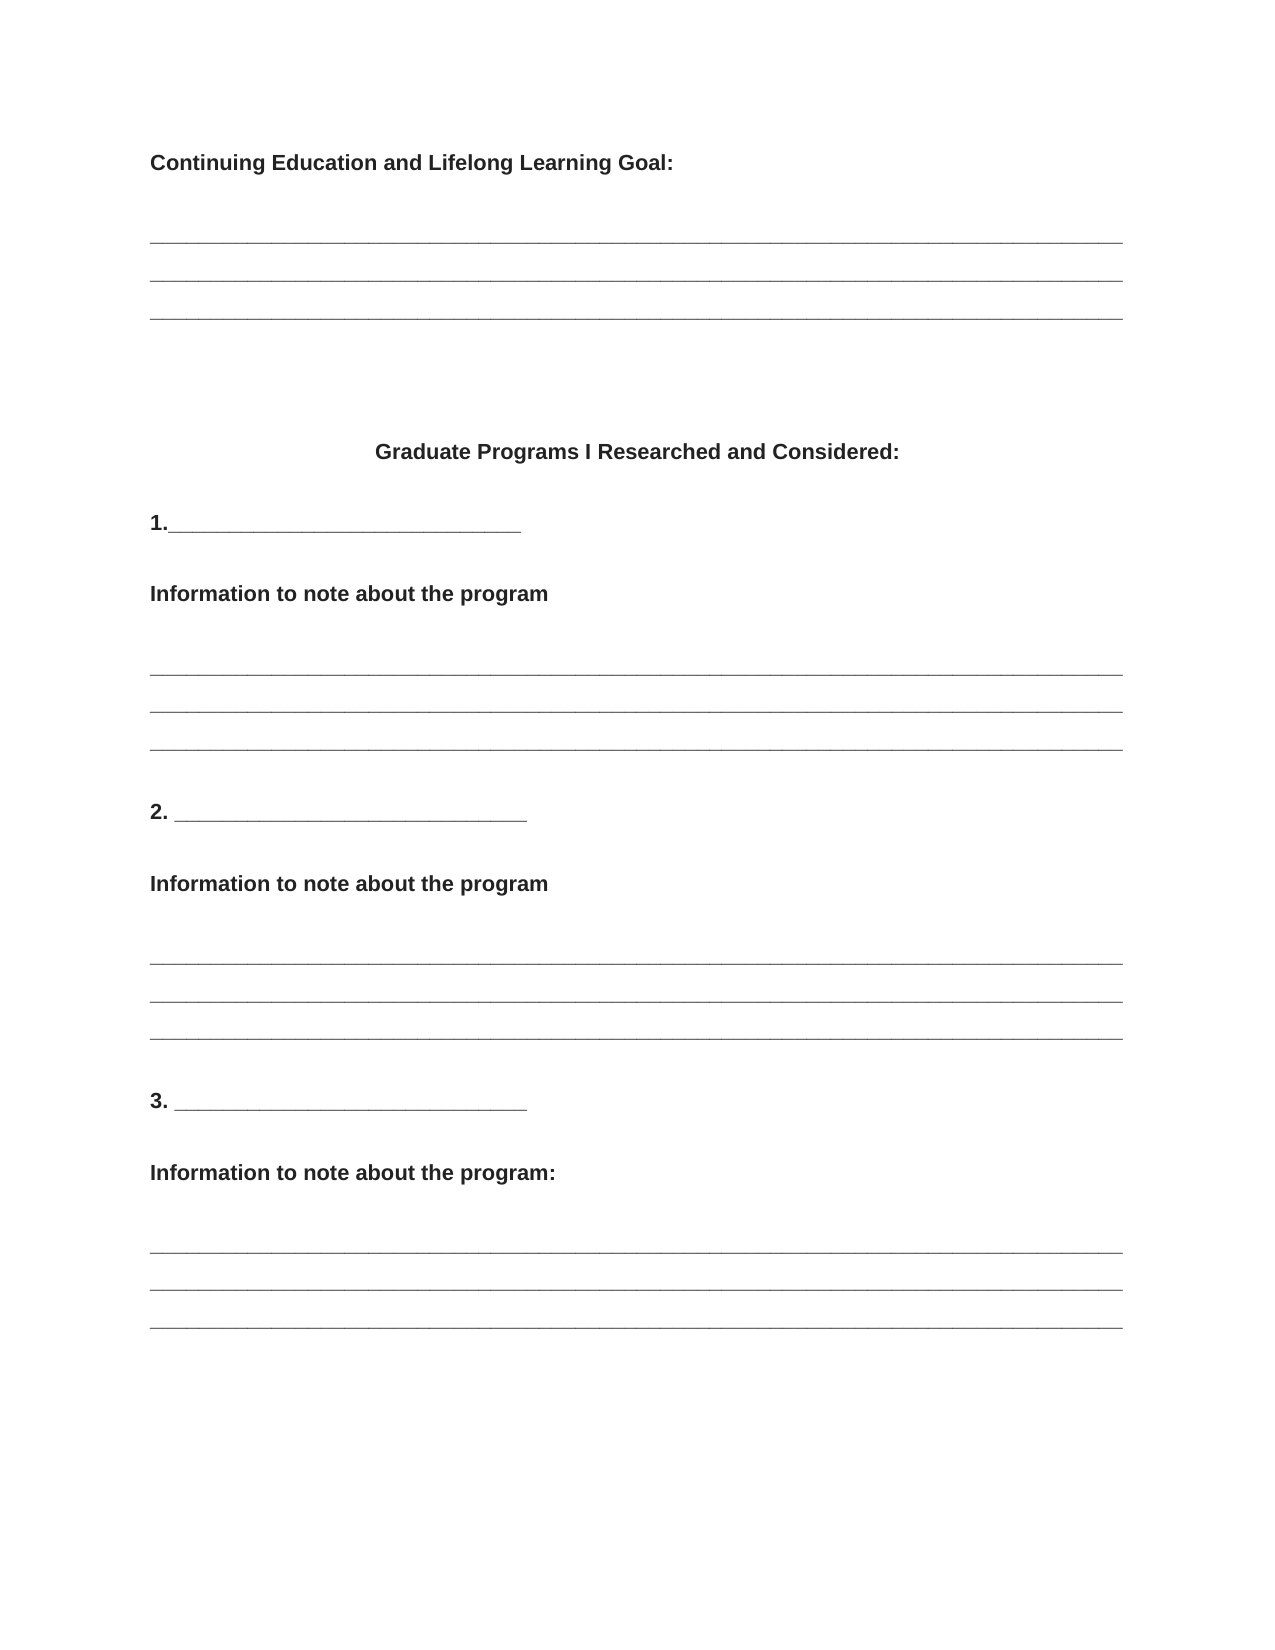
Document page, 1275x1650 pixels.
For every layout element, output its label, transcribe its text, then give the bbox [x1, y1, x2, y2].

text 2. _____________________________ [150, 799, 1125, 824]
text Continuing Education and Lifelong Learning Goal: [150, 150, 1125, 175]
text Information to note about the program [150, 581, 1125, 607]
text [150, 221, 1125, 322]
text 1._____________________________ [150, 510, 1125, 535]
text Information to note about the program [150, 870, 1125, 896]
text Information to note about the program: [150, 1159, 1125, 1185]
text Graduate Programs I Researched and Considered: [150, 439, 1125, 464]
text 3. _____________________________ [150, 1088, 1125, 1113]
